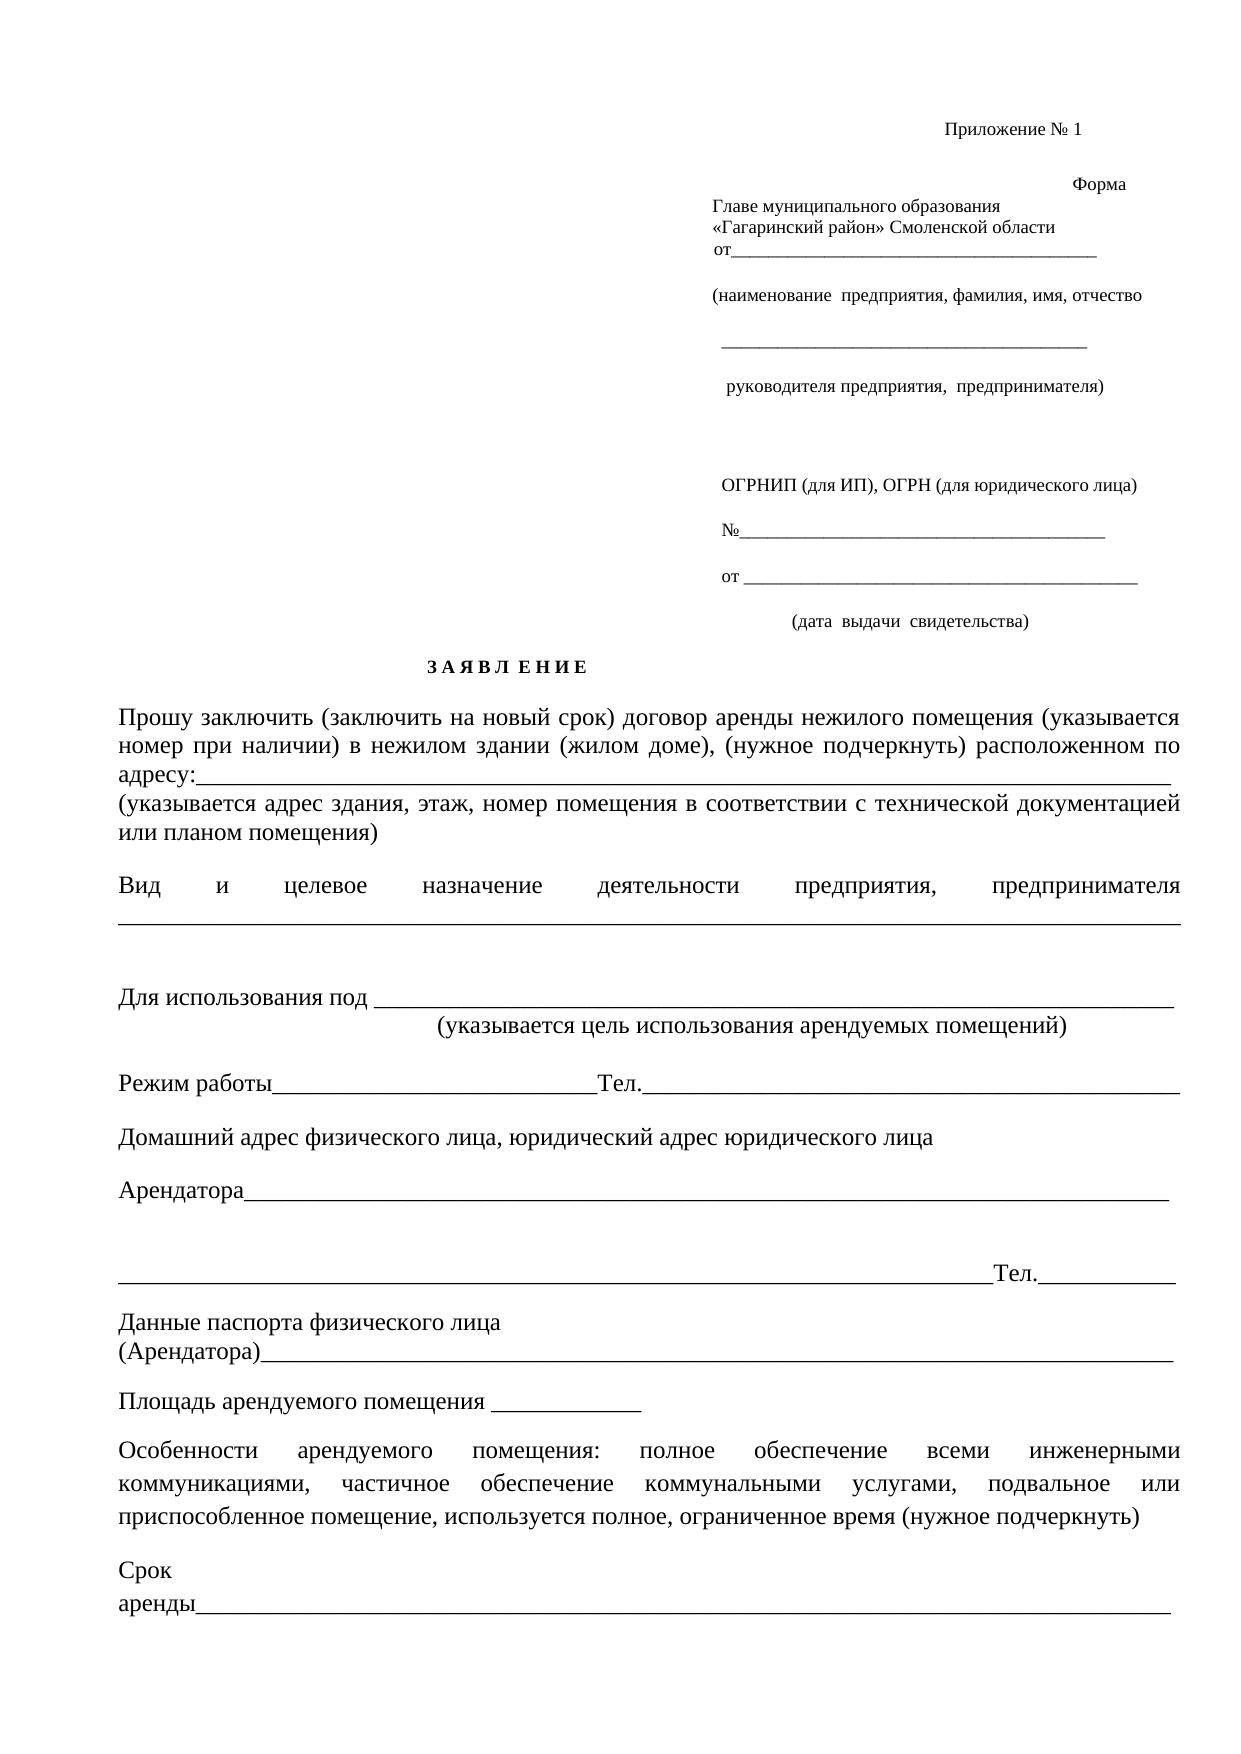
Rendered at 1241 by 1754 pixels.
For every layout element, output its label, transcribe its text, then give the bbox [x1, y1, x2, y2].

text Особенности арендуемого помещения: полное обеспечение всеми инженерными коммуникациями, частичное обеспечение коммунальными услугами, подвальное или приспособленное помещение, используется полное, ограниченное время (нужное подчеркнуть) [118, 1435, 1181, 1530]
text (указывается цель использования арендуемых помещений) [118, 1010, 1181, 1039]
text Вид и целевое назначение деятельности предприятия, предпринимателя _____________________________________________________________________________________ [118, 870, 1181, 924]
text Срок аренды______________________________________________________________________________ [118, 1555, 1181, 1617]
text Форма [118, 173, 1181, 195]
text (дата выдачи свидетельства) [118, 610, 1181, 632]
text от_______________________________________ [118, 238, 1181, 259]
text Площадь арендуемого помещения ____________ [118, 1386, 1181, 1414]
text Домашний адрес физического лица, юридический адрес юридического лица [118, 1122, 1181, 1150]
text Приложение № 1 [118, 118, 1181, 140]
text Данные паспорта физического лица (Арендатора)_________________________________________________________________________ [118, 1307, 1181, 1365]
text Режим работы__________________________Тел.___________________________________________ [118, 1068, 1181, 1097]
text _______________________________________ [118, 329, 1181, 351]
text №_______________________________________ [118, 519, 1181, 541]
text «Гагаринский район» Смоленской области [118, 216, 1181, 238]
text Прошу заключить (заключить на новый срок) договор аренды нежилого помещения (указывается номер при наличии) в нежилом здании (жилом доме), (нужное подчеркнуть) расположенном по адресу:______________________________________________________________________________ (указывается адрес здания, этаж, номер помещения в соответствии с технической документацией или планом помещения) [118, 702, 1181, 845]
text (наименование предприятия, фамилия, имя, отчество [118, 283, 1181, 305]
text Главе муниципального образования [118, 195, 1181, 216]
text Для использования под ________________________________________________________________ [118, 982, 1181, 1010]
text З А Я В Л Е Н И Е [118, 656, 1181, 677]
text Арендатора__________________________________________________________________________ [118, 1175, 1181, 1204]
text от __________________________________________ [118, 565, 1181, 586]
text ______________________________________________________________________Тел.___________ [118, 1258, 1181, 1287]
text ОГРНИП (для ИП), ОГРН (для юридического лица) [118, 473, 1181, 495]
text руководителя предприятия, предпринимателя) [118, 375, 1181, 396]
